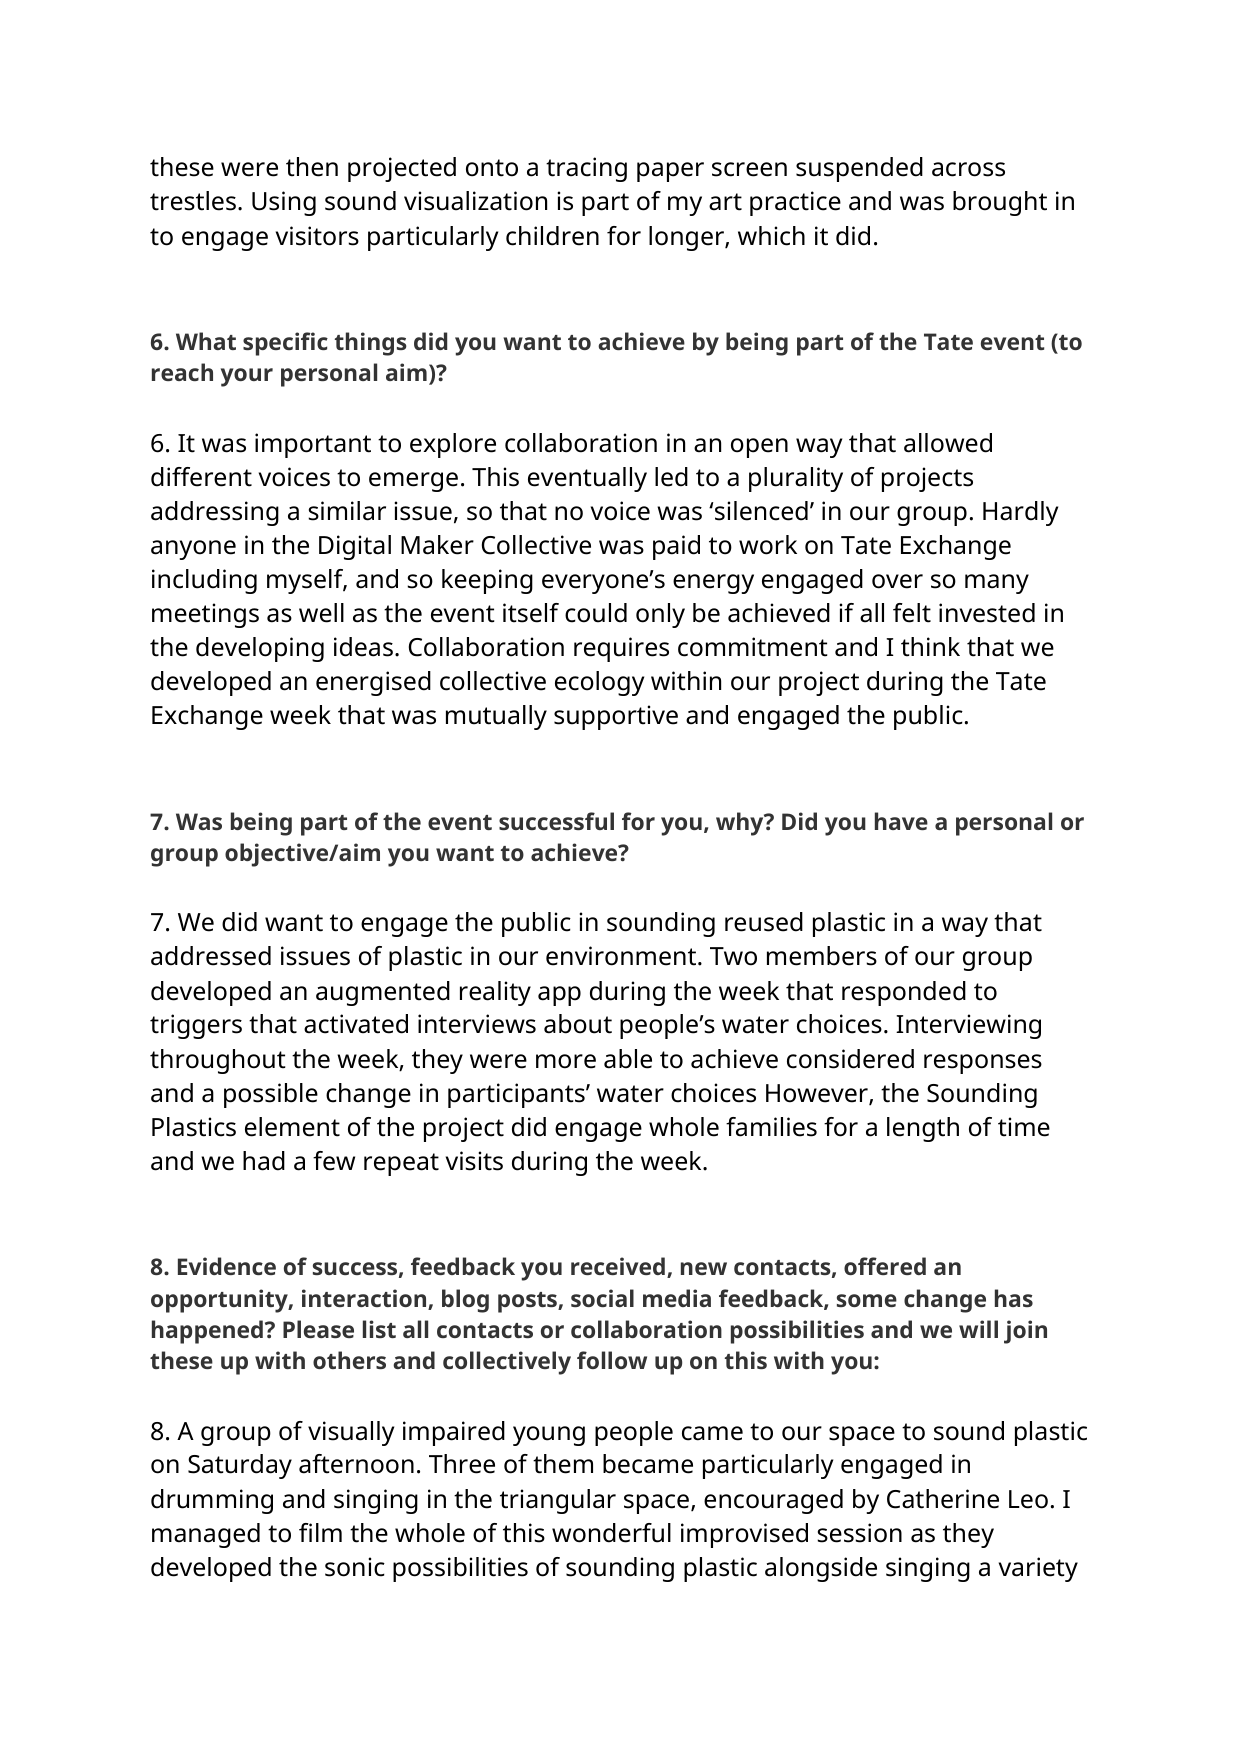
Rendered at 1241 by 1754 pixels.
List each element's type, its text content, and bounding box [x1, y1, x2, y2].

text 7. We did want to engage the public in sounding reused plastic in a way that addressed issues of plastic in our environment. Two members of our group developed an augmented reality app during the week that responded to triggers that activated interviews about people’s water choices. Interviewing throughout the week, they were more able to achieve considered responses and a possible change in participants’ water choices However, the Sounding Plastics element of the project did engage whole families for a length of time and we had a few repeat visits during the week. [150, 905, 1090, 1177]
text 6. It was important to explore collaboration in an open way that allowed different voices to emerge. This eventually led to a plurality of projects addressing a similar issue, so that no voice was ‘silenced’ in our group. Hardly anyone in the Digital Maker Collective was paid to work on Tate Exchange including myself, and so keeping everyone’s energy engaged over so many meetings as well as the event itself could only be achieved if all felt invested in the developing ideas. Collaboration requires commitment and I think that we developed an energised collective ecology within our project during the Tate Exchange week that was mutually supportive and engaged the public. [150, 425, 1090, 732]
text 8. Evidence of success, feedback you received, new contacts, offered an opportunity, interaction, blog posts, social media feedback, some change has happened? Please list all contacts or collaboration possibilities and we will join these up with others and collectively follow up on this with you: [150, 1251, 1090, 1376]
text 7. Was being part of the event successful for you, why? Did you have a personal or group objective/aim you want to achieve? [150, 806, 1090, 868]
text 6. What specific things did you want to achieve by being part of the Tate event (to reach your personal aim)? [150, 326, 1090, 388]
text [150, 150, 1090, 252]
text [150, 1413, 1090, 1583]
